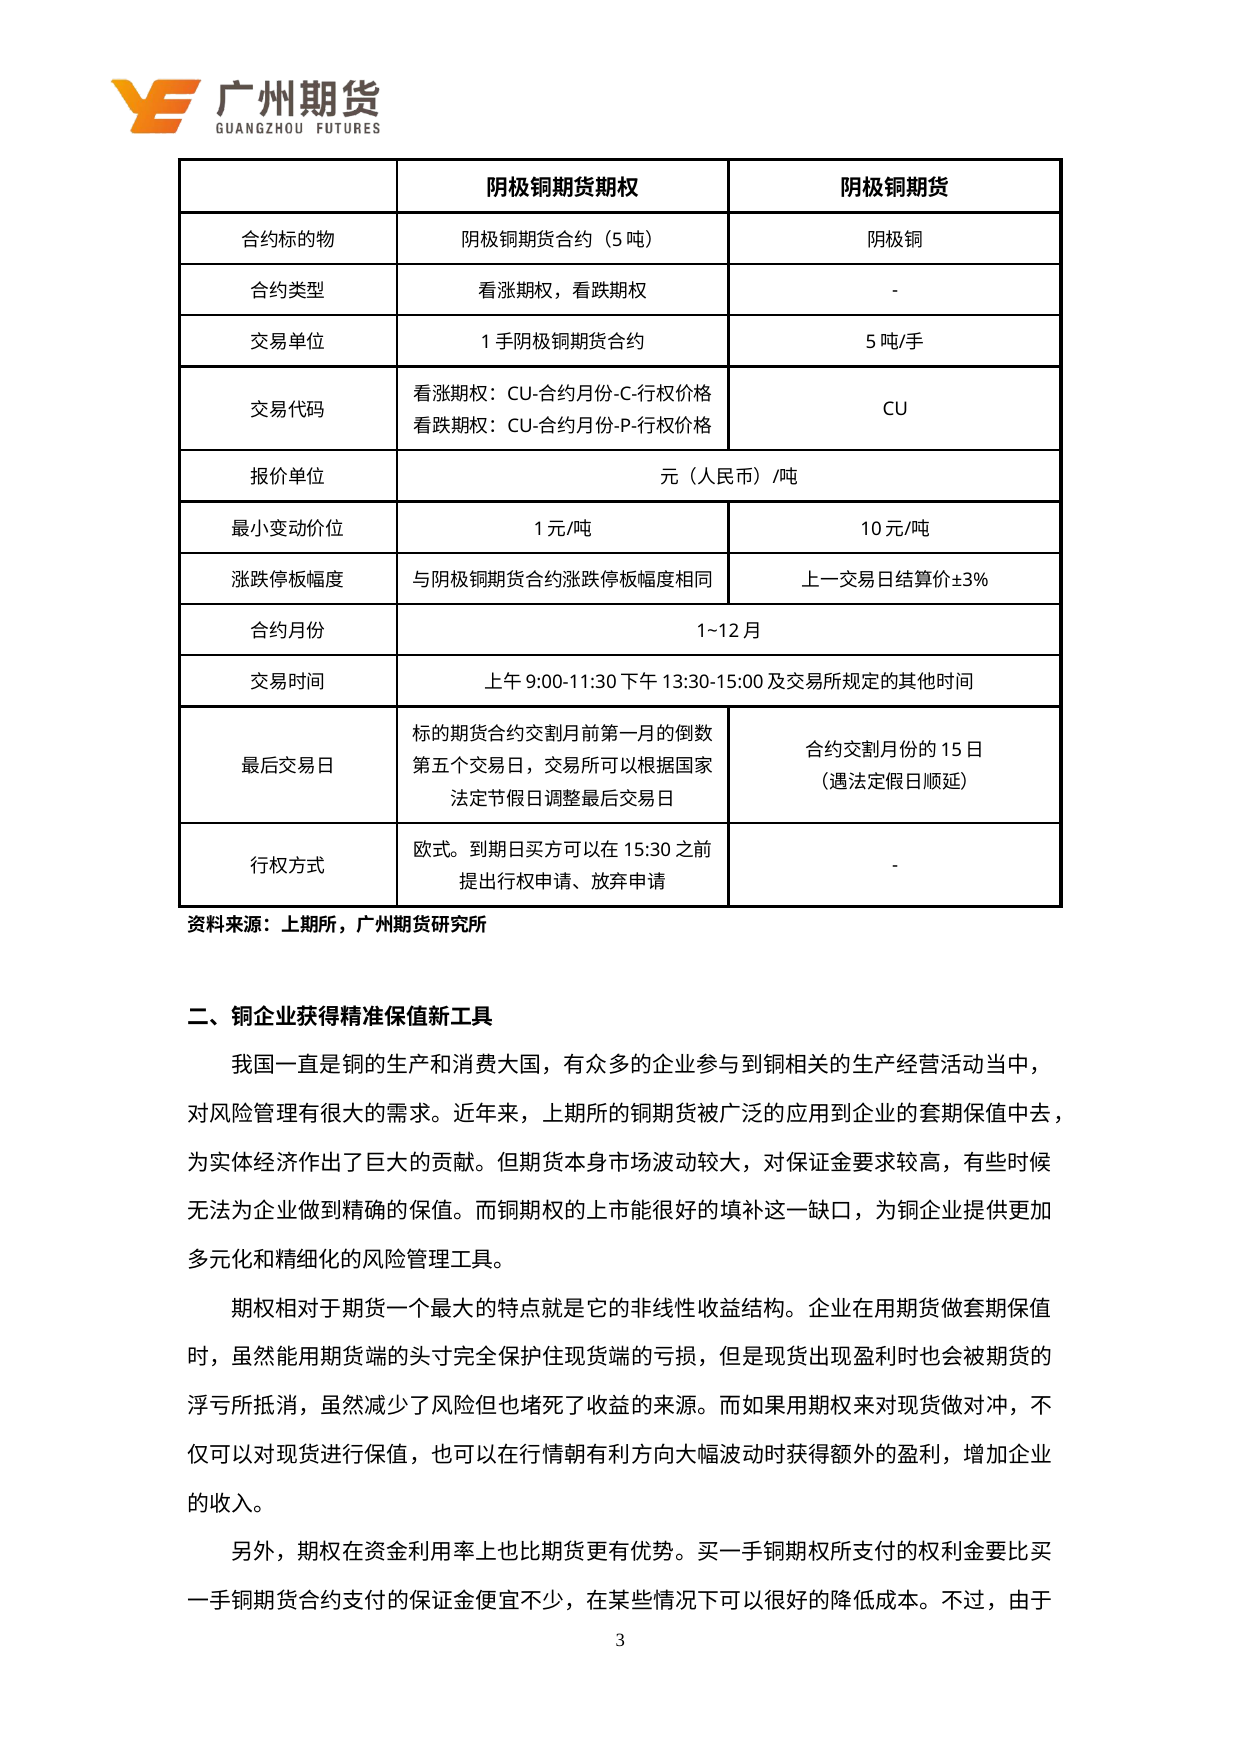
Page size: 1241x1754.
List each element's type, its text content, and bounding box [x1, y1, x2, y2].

table_header [181, 161, 396, 211]
table_cell 报价单位 [181, 451, 396, 500]
table_cell 与阴极铜期货合约涨跌停板幅度相同 [398, 554, 727, 603]
table_cell 交易单位 [181, 316, 396, 365]
table_cell 最后交易日 [181, 708, 396, 822]
table_cell 10元/吨 [730, 503, 1059, 552]
table_cell 合约标的物 [181, 214, 396, 263]
table_cell 看涨期权：CU-合约月份-C-行权价格 看跌期权：CU-合约月份-P-行权价格 [398, 368, 727, 449]
table_cell 1元/吨 [398, 503, 727, 552]
picture [74, 39, 412, 160]
table_cell 标的期货合约交割月前第一月的倒数第五个交易日，交易所可以根据国家法定节假日调整最后交易日 [398, 708, 727, 822]
table_cell 元（人民币）/吨 [398, 451, 1059, 500]
table_cell - [730, 824, 1059, 905]
table_cell 合约交割月份的15日 （遇法定假日顺延） [730, 708, 1059, 822]
text 二、铜企业获得精准保值新工具 [187, 998, 1053, 1031]
table_cell 行权方式 [181, 824, 396, 905]
table_cell 涨跌停板幅度 [181, 554, 396, 603]
text 我国一直是铜的生产和消费大国，有众多的企业参与到铜相关的生产经营活动当中，对风险管理有很大的需求。近年来，上期所的铜期货被广泛的应用到企业的套期保值中去，为实体经济作出了巨大的贡献。但期货本身市场波动较大，对保证金要求较高，有些时候无法为企业做到精确的保值。而铜期权的上市能很好的填补这一缺口，为铜企业提供更加多元化和精细化的风险管理工具。 [187, 1047, 1053, 1274]
text 期权相对于期货一个最大的特点就是它的非线性收益结构。企业在用期货做套期保值时，虽然能用期货端的头寸完全保护住现货端的亏损，但是现货出现盈利时也会被期货的浮亏所抵消，虽然减少了风险但也堵死了收益的来源。而如果用期权来对现货做对冲，不仅可以对现货进行保值，也可以在行情朝有利方向大幅波动时获得额外的盈利，增加企业的收入。 [187, 1290, 1053, 1518]
table_cell 看涨期权，看跌期权 [398, 265, 727, 314]
table_cell 交易时间 [181, 656, 396, 705]
table_cell 合约类型 [181, 265, 396, 314]
table_cell 阴极铜 [730, 214, 1059, 263]
table_cell 上午9:00-11:30下午13:30-15:00及交易所规定的其他时间 [398, 656, 1059, 705]
table_header 阴极铜期货 [730, 161, 1059, 211]
table_cell 最小变动价位 [181, 503, 396, 552]
table_cell 交易代码 [181, 368, 396, 449]
table_cell 1~12月 [398, 605, 1059, 654]
table_cell 5吨/手 [730, 316, 1059, 365]
table_cell 1手阴极铜期货合约 [398, 316, 727, 365]
table_cell 欧式。到期日买方可以在15:30之前提出行权申请、放弃申请 [398, 824, 727, 905]
table_cell 阴极铜期货合约（5吨） [398, 214, 727, 263]
text 资料来源：上期所，广州期货研究所 [187, 908, 1053, 940]
table_cell - [730, 265, 1059, 314]
table_header 阴极铜期货期权 [398, 161, 727, 211]
table_cell 上一交易日结算价±3% [730, 554, 1059, 603]
table_cell 合约月份 [181, 605, 396, 654]
table_cell CU [730, 368, 1059, 449]
